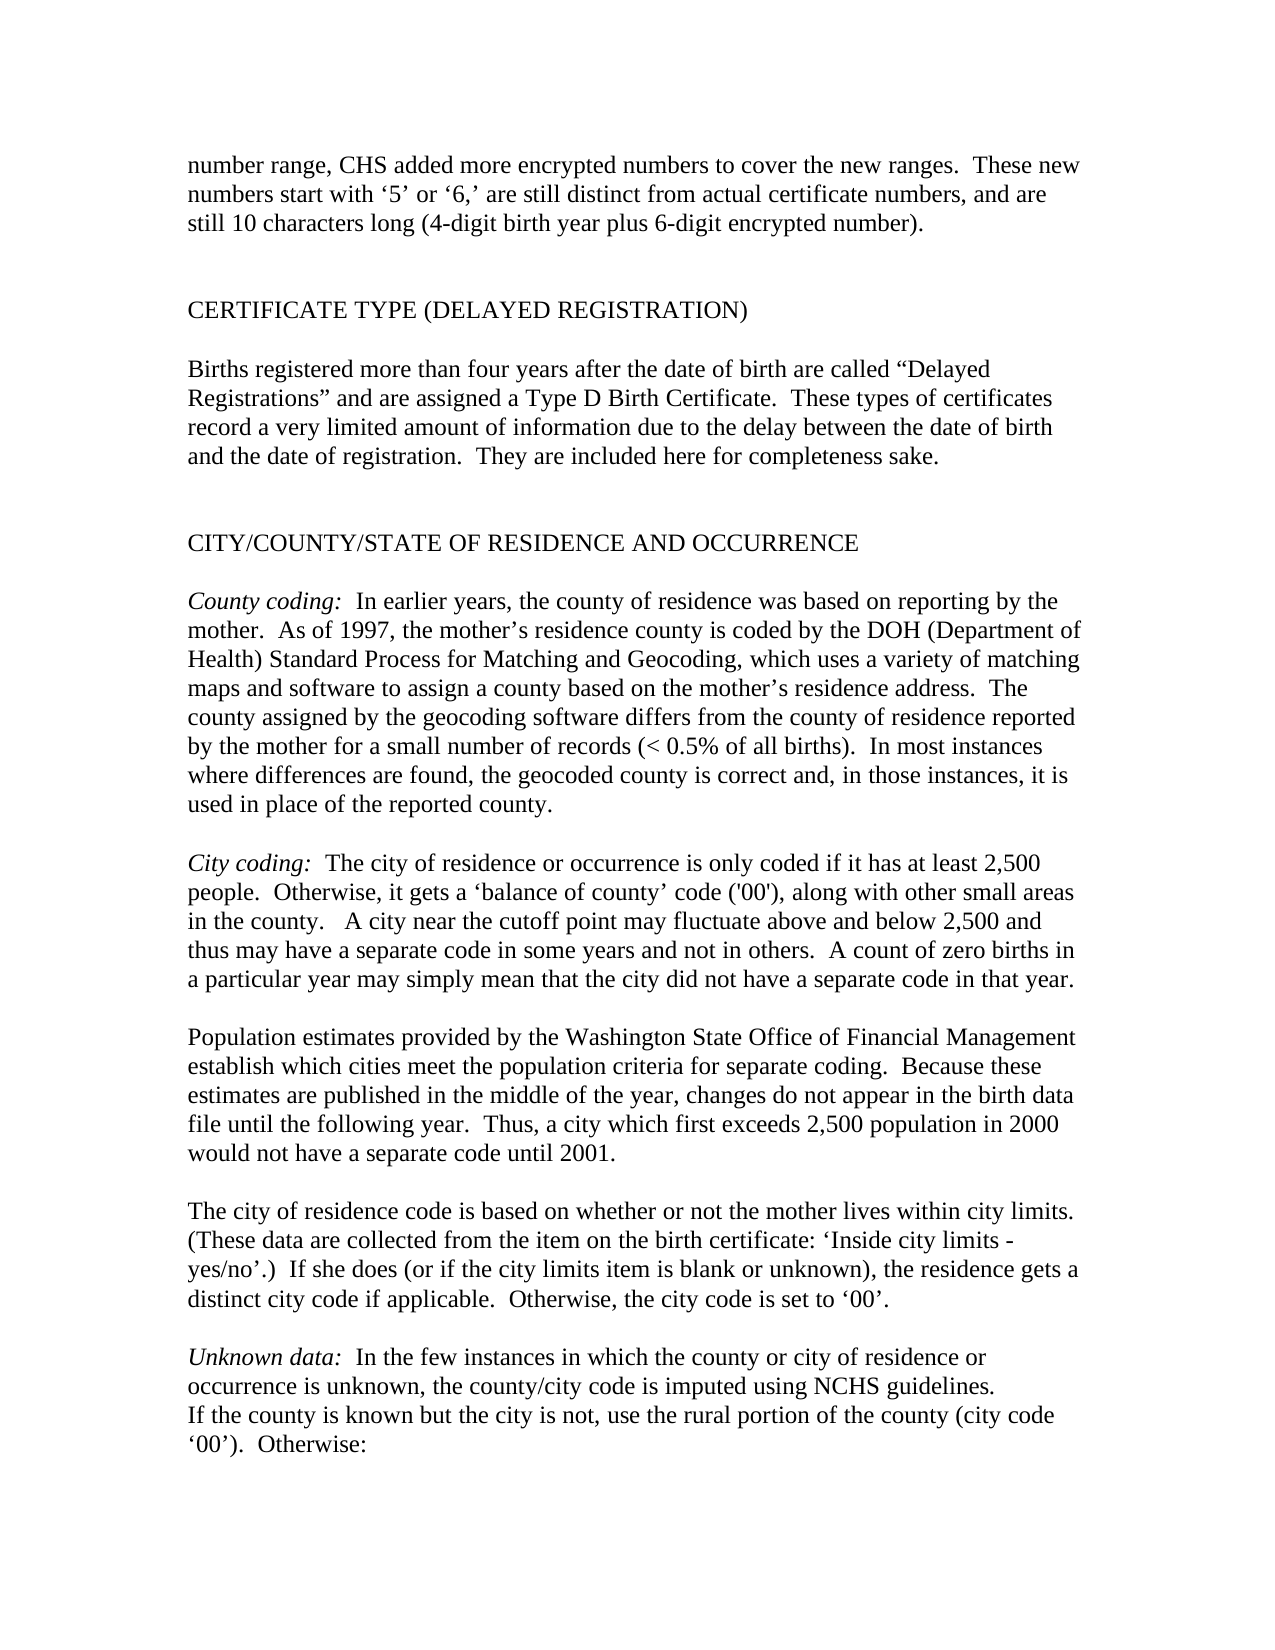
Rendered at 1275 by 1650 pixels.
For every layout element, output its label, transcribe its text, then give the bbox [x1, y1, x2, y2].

text The city of residence code is based on whether or not the mother lives within city limits. (These data are collected from the item on the birth certificate: ‘Inside city limits - yes/no’.) If she does (or if the city limits item is blank or unknown), the residence gets a distinct city code if applicable. Otherwise, the city code is set to ‘00’. [187, 1196, 1087, 1312]
text Population estimates provided by the Washington State Office of Financial Management establish which cities meet the population criteria for separate coding. Because these estimates are published in the middle of the year, changes do not appear in the birth data file until the following year. Thus, a city which first exceeds 2,500 population in 2000 would not have a separate code until 2001. [187, 1022, 1087, 1167]
text City coding: The city of residence or occurrence is only coded if it has at least 2,500 people. Otherwise, it gets a ‘balance of county’ code ('00'), along with other small areas in the county. A city near the cutoff point may fluctuate above and below 2,500 and thus may have a separate code in some years and not in others. A count of zero births in a particular year may simply mean that the city did not have a separate code in that year. [187, 847, 1087, 993]
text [187, 150, 1087, 237]
text Births registered more than four years after the date of birth are called “Delayed Registrations” and are assigned a Type D Birth Certificate. These types of certificates record a very limited amount of information due to the delay between the date of birth and the date of registration. They are included here for completeness sake. [187, 353, 1087, 470]
text County coding: In earlier years, the county of residence was based on reporting by the mother. As of 1997, the mother’s residence county is coded by the DOH (Department of Health) Standard Process for Matching and Geocoding, which uses a variety of matching maps and software to assign a county based on the mother’s residence address. The county assigned by the geocoding software differs from the county of residence reported by the mother for a small number of records (< 0.5% of all births). In most instances where differences are found, the geocoded county is correct and, in those instances, it is used in place of the reported county. [187, 586, 1087, 818]
text OF RESIDENCE AND OCCURRENCE [187, 528, 1087, 557]
text If the county is known but the city is not, use the rural portion of the county (city code ‘00’). Otherwise: [187, 1400, 1087, 1458]
text CERTIFICATE TYPE (DELAYED REGISTRATION) [187, 295, 1087, 324]
text Unknown data: In the few instances in which the county or city of residence or occurrence is unknown, the county/city code is imputed using NCHS guidelines. [187, 1342, 1087, 1400]
